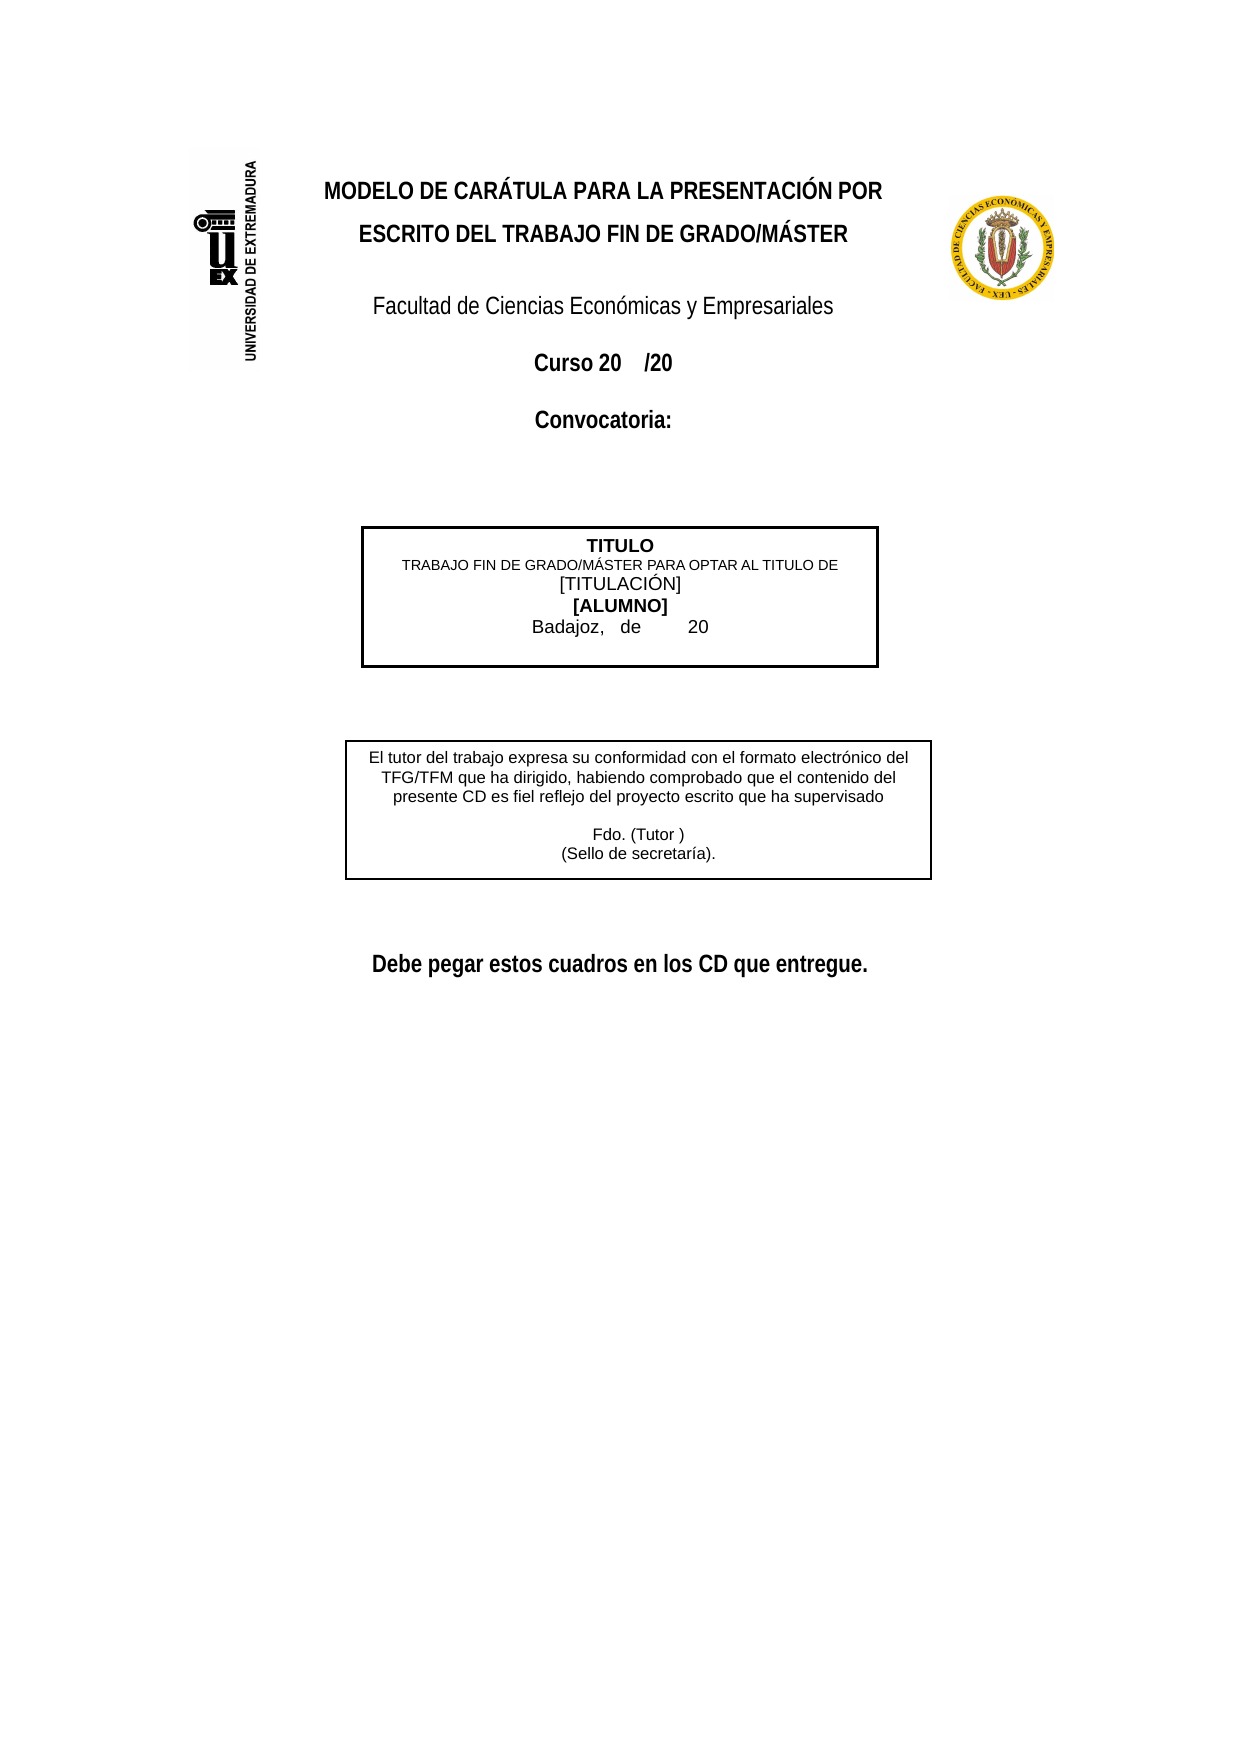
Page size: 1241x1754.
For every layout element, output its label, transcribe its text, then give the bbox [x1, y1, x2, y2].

text Debe pegar estos cuadros en los CD que entregue. [177, 949, 1063, 978]
table_header MODELO DE CARÁTULA PARA LA PRESENTACIÓN POR ESCRITO DEL TRABAJO FIN DE GRADO/MÁSTER Facultad de Ciencias Económicas y Empresariales Curso 20 /20 Convocatoria: [269, 148, 938, 434]
table_header [177, 148, 269, 434]
picture [949, 195, 1055, 301]
picture [188, 147, 260, 371]
table_header [938, 148, 1063, 434]
